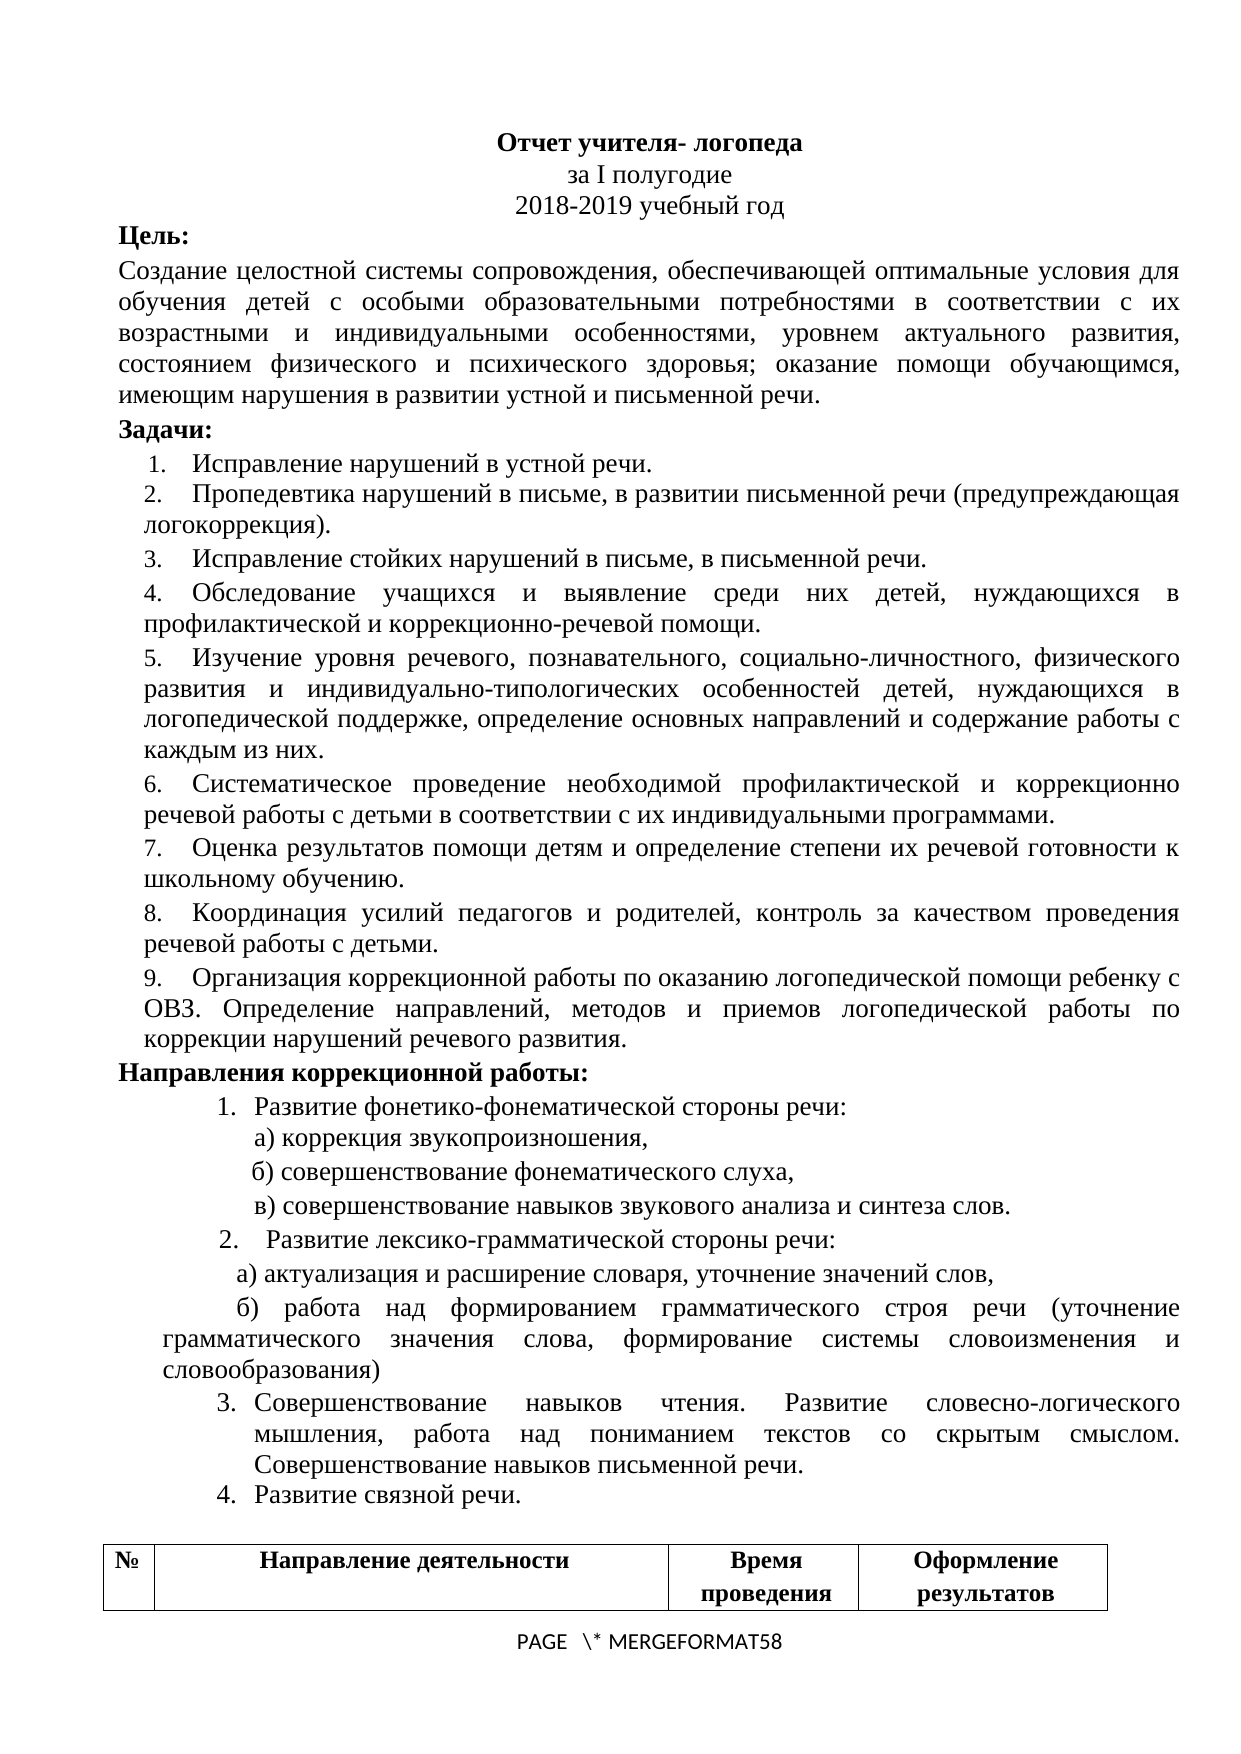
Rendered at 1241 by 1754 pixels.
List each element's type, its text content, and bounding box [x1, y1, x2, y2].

text в) совершенствование навыков звукового анализа и синтеза слов. [254, 1190, 1181, 1220]
text 2018-2019 учебный год [118, 189, 1181, 220]
list Развитие лексико-грамматической стороны речи: [219, 1224, 1181, 1254]
text а) актуализация и расширение словаря, уточнение значений слов, [162, 1258, 1181, 1288]
list Обследование учащихся и выявление среди них детей, нуждающихся в профилактической и коррекционно-речевой помощи. [143, 577, 1181, 638]
text Задачи: [118, 414, 1181, 444]
list Систематическое проведение необходимой профилактической и коррекционно речевой работы с детьми в соответствии с их индивидуальными программами. [143, 768, 1181, 829]
list Изучение уровня речевого, познавательного, социально-личностного, физического развития и индивидуально-типологических особенностей детей, нуждающихся в логопедической поддержке, определение основных направлений и содержание работы с каждым из них. [143, 642, 1181, 764]
list Координация усилий педагогов и родителей, контроль за качеством проведения речевой работы с детьми. [143, 897, 1181, 958]
text за I полугодие [118, 158, 1181, 189]
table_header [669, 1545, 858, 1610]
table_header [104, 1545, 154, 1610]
list Развитие фонетико-фонематической стороны речи: [216, 1091, 1181, 1122]
text а) коррекция звукопроизношения, [254, 1122, 1181, 1152]
list Развитие связной речи. [216, 1479, 1181, 1510]
list Исправление стойких нарушений в письме, в письменной речи. [143, 543, 1181, 574]
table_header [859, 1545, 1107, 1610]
list Оценка результатов помощи детям и определение степени их речевой готовности к школьному обучению. [143, 832, 1181, 894]
text б) работа над формированием грамматического строя речи (уточнение грамматического значения слова, формирование системы словоизменения и словообразования) [162, 1292, 1181, 1384]
list Организация коррекционной работы по оказанию логопедической помощи ребенку с ОВЗ. Определение направлений, методов и приемов логопедической работы по коррекции нарушений речевого развития. [143, 962, 1181, 1054]
text б) совершенствование фонематического слуха, [251, 1156, 1181, 1186]
list Исправление нарушений в устной речи. [148, 448, 1181, 478]
text Отчет учителя- логопеда [118, 127, 1181, 158]
text Цель: [118, 220, 1181, 251]
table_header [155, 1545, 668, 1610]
text Создание целостной системы сопровождения, обеспечивающей оптимальные условия для обучения детей с особыми образовательными потребностями в соответствии с их возрастными и индивидуальными особенностями, уровнем актуального развития, состоянием физического и психического здоровья; оказание помощи обучающимся, имеющим нарушения в развитии устной и письменной речи. [118, 254, 1181, 410]
list Совершенствование навыков чтения. Развитие словесно-логического мышления, работа над пониманием текстов со скрытым смыслом. Совершенствование навыков письменной речи. [216, 1387, 1181, 1479]
text Направления коррекционной работы: [118, 1057, 1181, 1088]
list Пропедевтика нарушений в письме, в развитии письменной речи (предупреждающая логокоррекция). [143, 478, 1181, 539]
